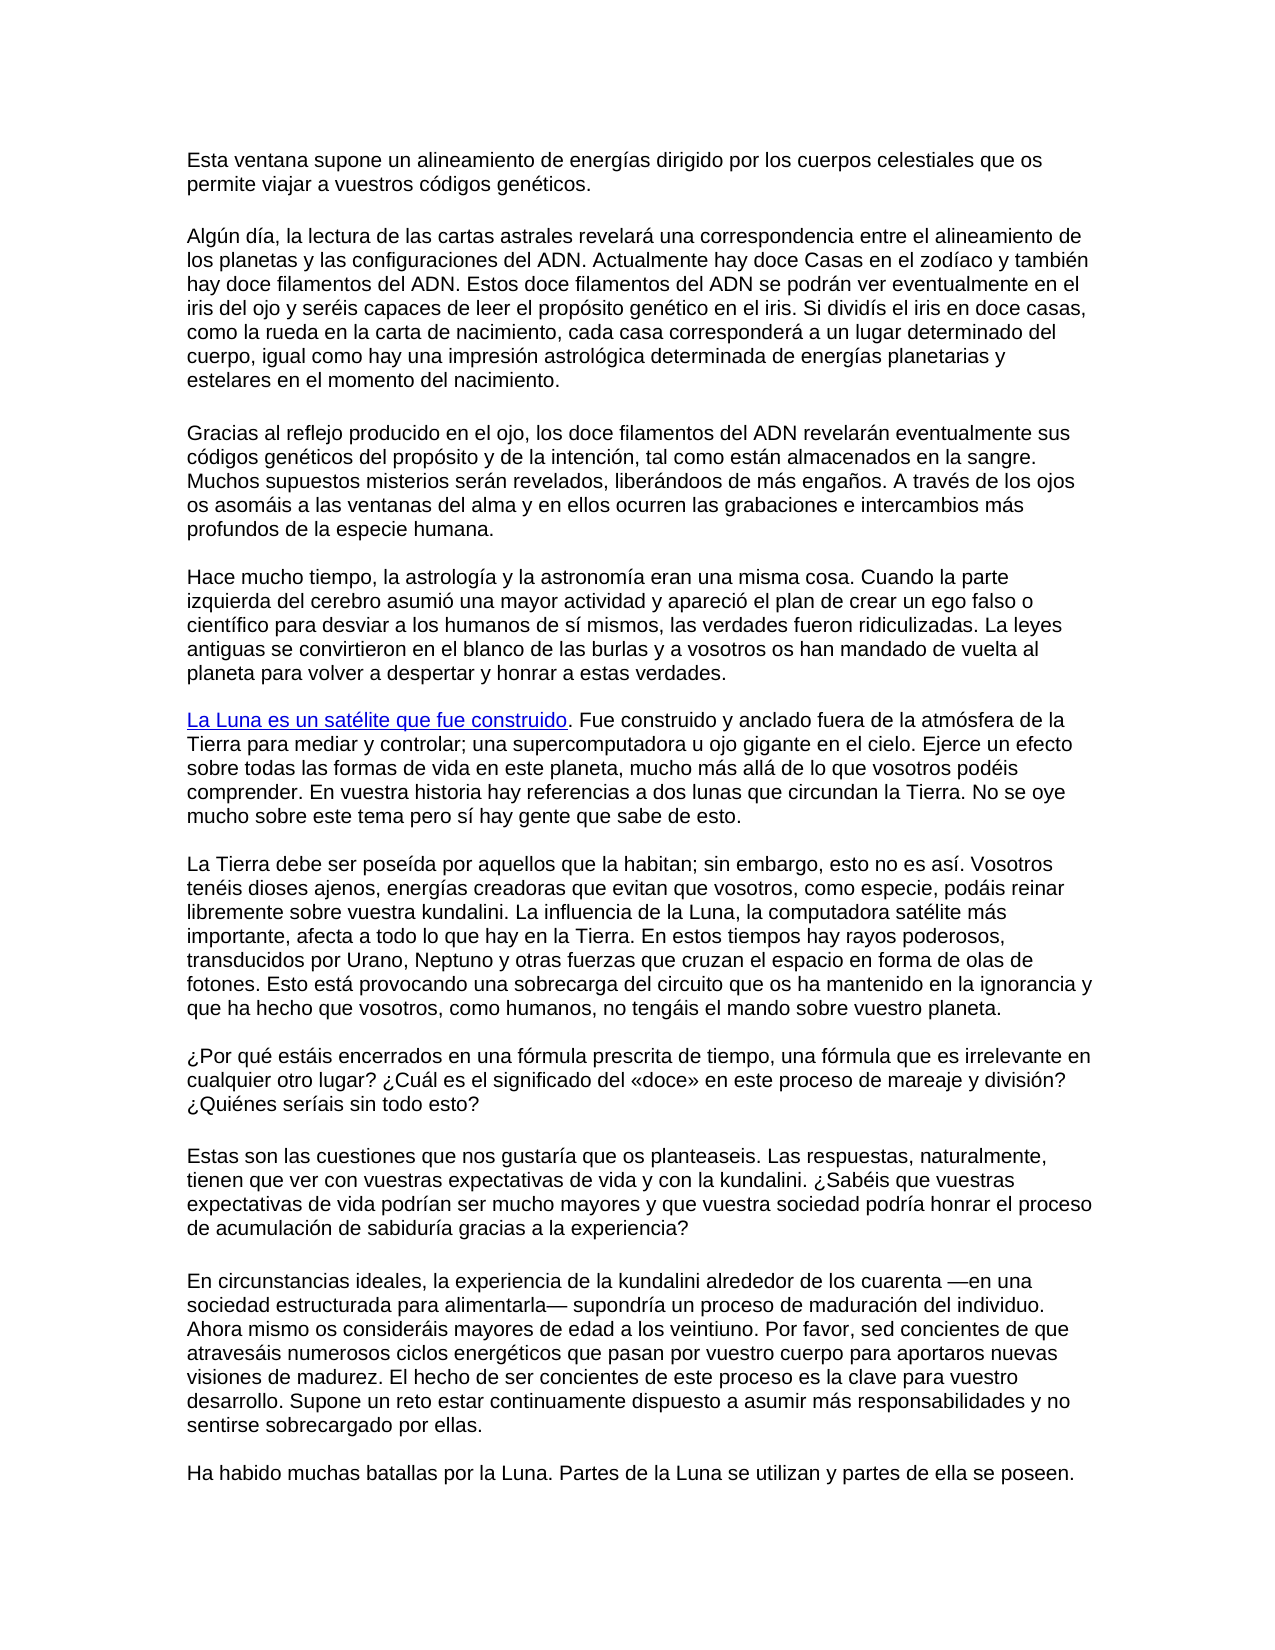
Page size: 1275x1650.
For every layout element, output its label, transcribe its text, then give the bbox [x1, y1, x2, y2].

text En circunstancias ideales, la experiencia de la kundalini alrededor de los cuarenta —en una sociedad estructurada para alimentarla— supondría un proceso de maduración del individuo. Ahora mismo os consideráis mayores de edad a los veintiuno. Por favor, sed concientes de que atravesáis numerosos ciclos energéticos que pasan por vuestro cuerpo para aportaros nuevas visiones de madurez. El hecho de ser concientes de este proceso es la clave para vuestro desarrollo. Supone un reto estar continuamente dispuesto a asumir más responsabilidades y no sentirse sobrecargado por ellas. [187, 1269, 1095, 1437]
text La Tierra debe ser poseída por aquellos que la habitan; sin embargo, esto no es así. Vosotros tenéis dioses ajenos, energías creadoras que evitan que vosotros, como especie, podáis reinar libremente sobre vuestra kundalini. La influencia de la Luna, la computadora satélite más importante, afecta a todo lo que hay en la Tierra. En estos tiempos hay rayos poderosos, transducidos por Urano, Neptuno y otras fuerzas que cruzan el espacio en forma de olas de fotones. Esto está provocando una sobrecarga del circuito que os ha mantenido en la ignorancia y que ha hecho que vosotros, como humanos, no tengáis el mando sobre vuestro planeta. [187, 828, 1095, 1020]
text Hace mucho tiempo, la astrología y la astronomía eran una misma cosa. Cuando la parte izquierda del cerebro asumió una mayor actividad y apareció el plan de crear un ego falso o científico para desviar a los humanos de sí mismos, las verdades fueron ridiculizadas. La leyes antiguas se convirtieron en el blanco de las burlas y a vosotros os han mandado de vuelta al planeta para volver a despertar y honrar a estas verdades. [187, 541, 1095, 684]
text Algún día, la lectura de las cartas astrales revelará una correspondencia entre el alineamiento de los planetas y las configuraciones del ADN. Actualmente hay doce Casas en el zodíaco y también hay doce filamentos del ADN. Estos doce filamentos del ADN se podrán ver eventualmente en el iris del ojo y seréis capaces de leer el propósito genético en el iris. Si dividís el iris en doce casas, como la rueda en la carta de nacimiento, cada casa corresponderá a un lugar determinado del cuerpo, igual como hay una impresión astrológica determinada de energías planetarias y estelares en el momento del nacimiento. [187, 224, 1095, 392]
text Gracias al reflejo producido en el ojo, los doce filamentos del ADN revelarán eventualmente sus códigos genéticos del propósito y de la intención, tal como están almacenados en la sangre. Muchos supuestos misterios serán revelados, liberándoos de más engaños. A través de los ojos os asomáis a las ventanas del alma y en ellos ocurren las grabaciones e intercambios más profundos de la especie humana. [187, 421, 1095, 541]
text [187, 1437, 1095, 1484]
text ¿Por qué estáis encerrados en una fórmula prescrita de tiempo, una fórmula que es irrelevante en cualquier otro lugar? ¿Cuál es el significado del «doce» en este proceso de mareaje y división? ¿Quiénes seríais sin todo esto? [187, 1020, 1095, 1116]
text La Luna es un satélite que fue construido. Fue construido y anclado fuera de la atmósfera de la Tierra para mediar y controlar; una supercomputadora u ojo gigante en el cielo. Ejerce un efecto sobre todas las formas de vida en este planeta, mucho más allá de lo que vosotros podéis comprender. En vuestra historia hay referencias a dos lunas que circundan la Tierra. No se oye mucho sobre este tema pero sí hay gente que sabe de esto. [187, 684, 1095, 828]
text Estas son las cuestiones que nos gustaría que os planteaseis. Las respuestas, naturalmente, tienen que ver con vuestras expectativas de vida y con la kundalini. ¿Sabéis que vuestras expectativas de vida podrían ser mucho mayores y que vuestra sociedad podría honrar el proceso de acumulación de sabiduría gracias a la experiencia? [187, 1144, 1095, 1240]
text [187, 148, 1095, 196]
